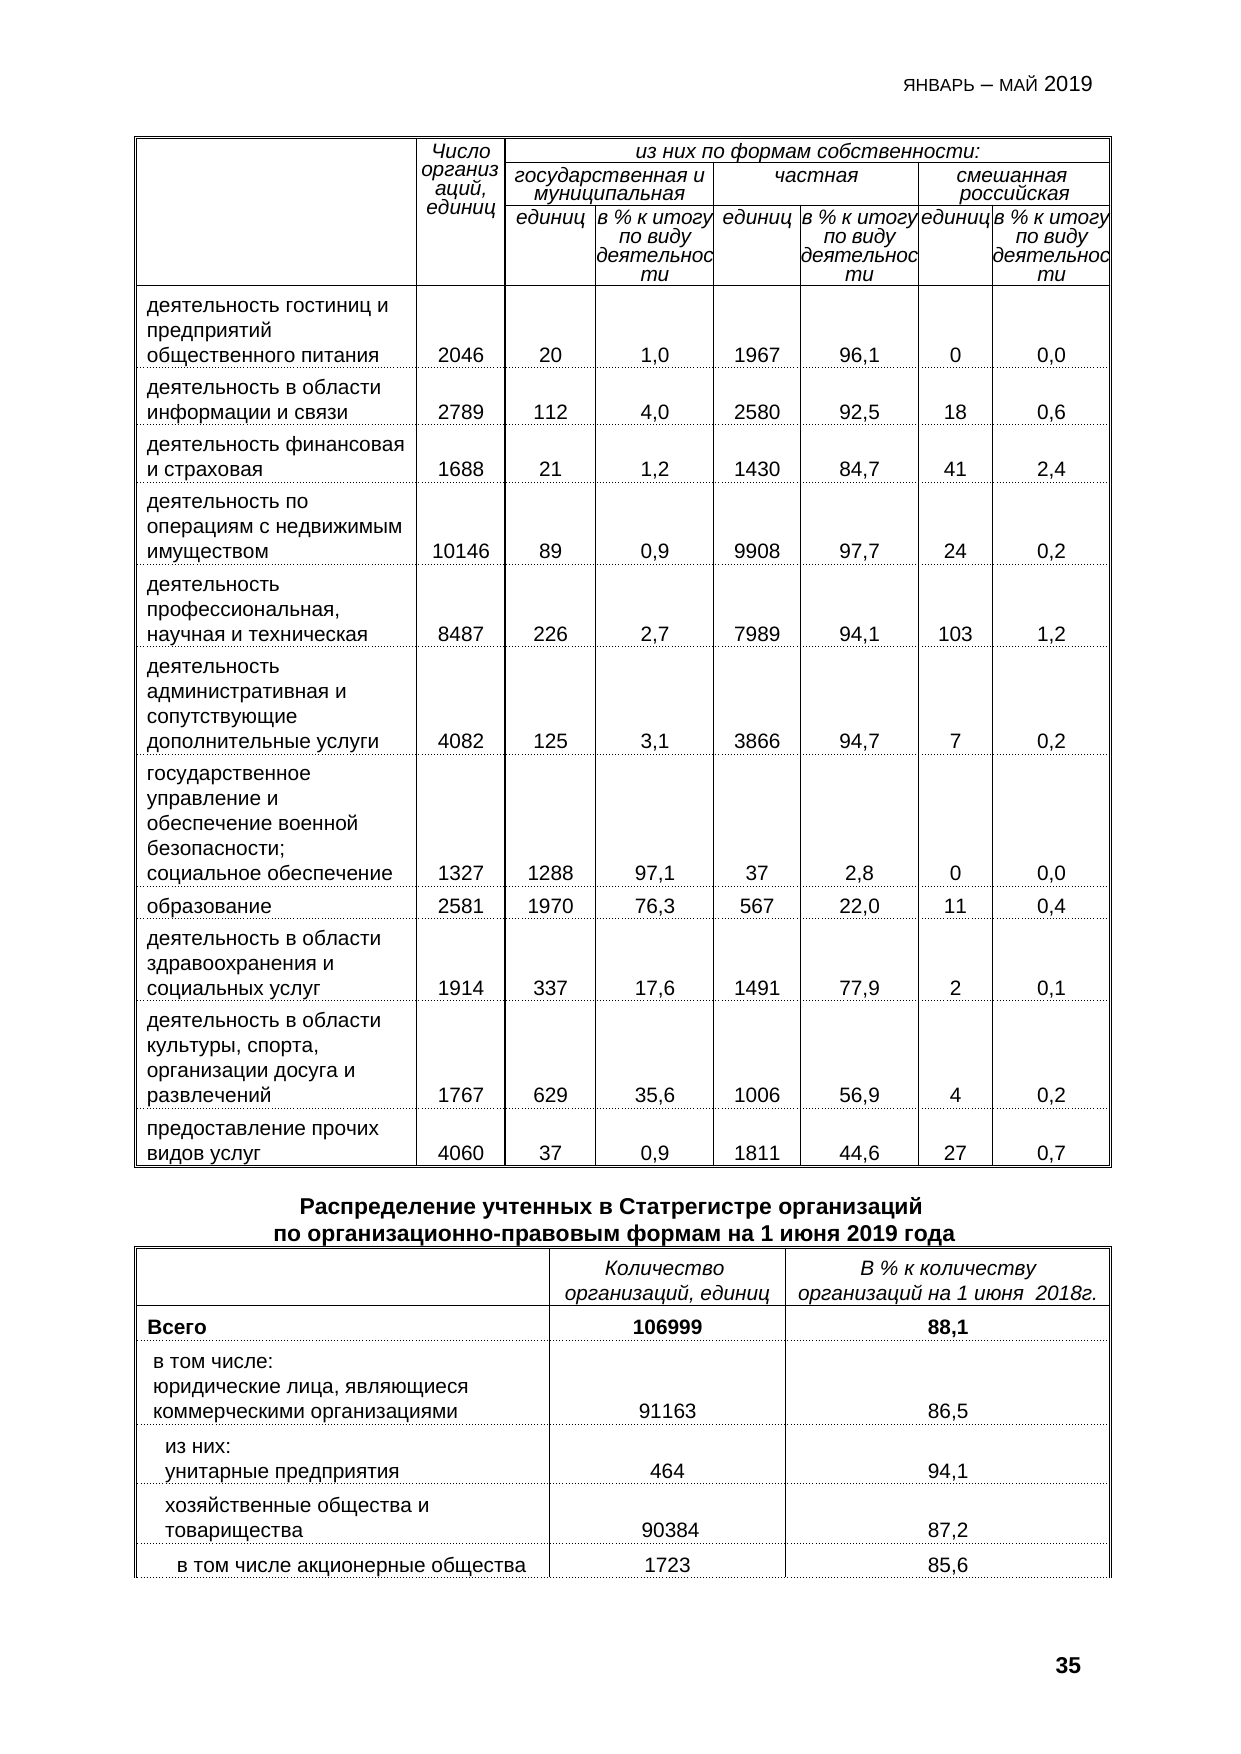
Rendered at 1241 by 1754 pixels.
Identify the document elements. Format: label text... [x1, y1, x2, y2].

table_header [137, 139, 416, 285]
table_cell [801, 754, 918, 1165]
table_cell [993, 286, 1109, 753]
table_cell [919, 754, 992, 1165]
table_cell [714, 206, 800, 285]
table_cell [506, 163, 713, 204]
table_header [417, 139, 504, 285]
text Распределение учтенных в Статрегистре организаций по организационно-правовым формам на 1 июня 2019 года [136, 1193, 1092, 1246]
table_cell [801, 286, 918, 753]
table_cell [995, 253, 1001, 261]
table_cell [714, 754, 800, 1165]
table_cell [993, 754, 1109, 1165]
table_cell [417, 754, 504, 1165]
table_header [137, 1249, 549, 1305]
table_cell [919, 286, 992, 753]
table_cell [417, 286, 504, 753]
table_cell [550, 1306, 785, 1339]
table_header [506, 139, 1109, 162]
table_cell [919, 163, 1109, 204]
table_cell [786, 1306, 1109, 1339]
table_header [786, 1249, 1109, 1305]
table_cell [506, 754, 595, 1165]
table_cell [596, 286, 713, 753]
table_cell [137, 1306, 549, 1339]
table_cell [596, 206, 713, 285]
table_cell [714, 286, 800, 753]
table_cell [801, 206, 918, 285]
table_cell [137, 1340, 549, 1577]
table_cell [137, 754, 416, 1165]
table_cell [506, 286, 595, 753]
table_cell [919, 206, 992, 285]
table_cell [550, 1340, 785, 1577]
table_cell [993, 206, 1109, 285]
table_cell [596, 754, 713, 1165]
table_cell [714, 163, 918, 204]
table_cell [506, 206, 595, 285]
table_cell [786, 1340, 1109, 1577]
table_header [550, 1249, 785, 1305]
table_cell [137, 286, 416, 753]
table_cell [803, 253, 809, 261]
